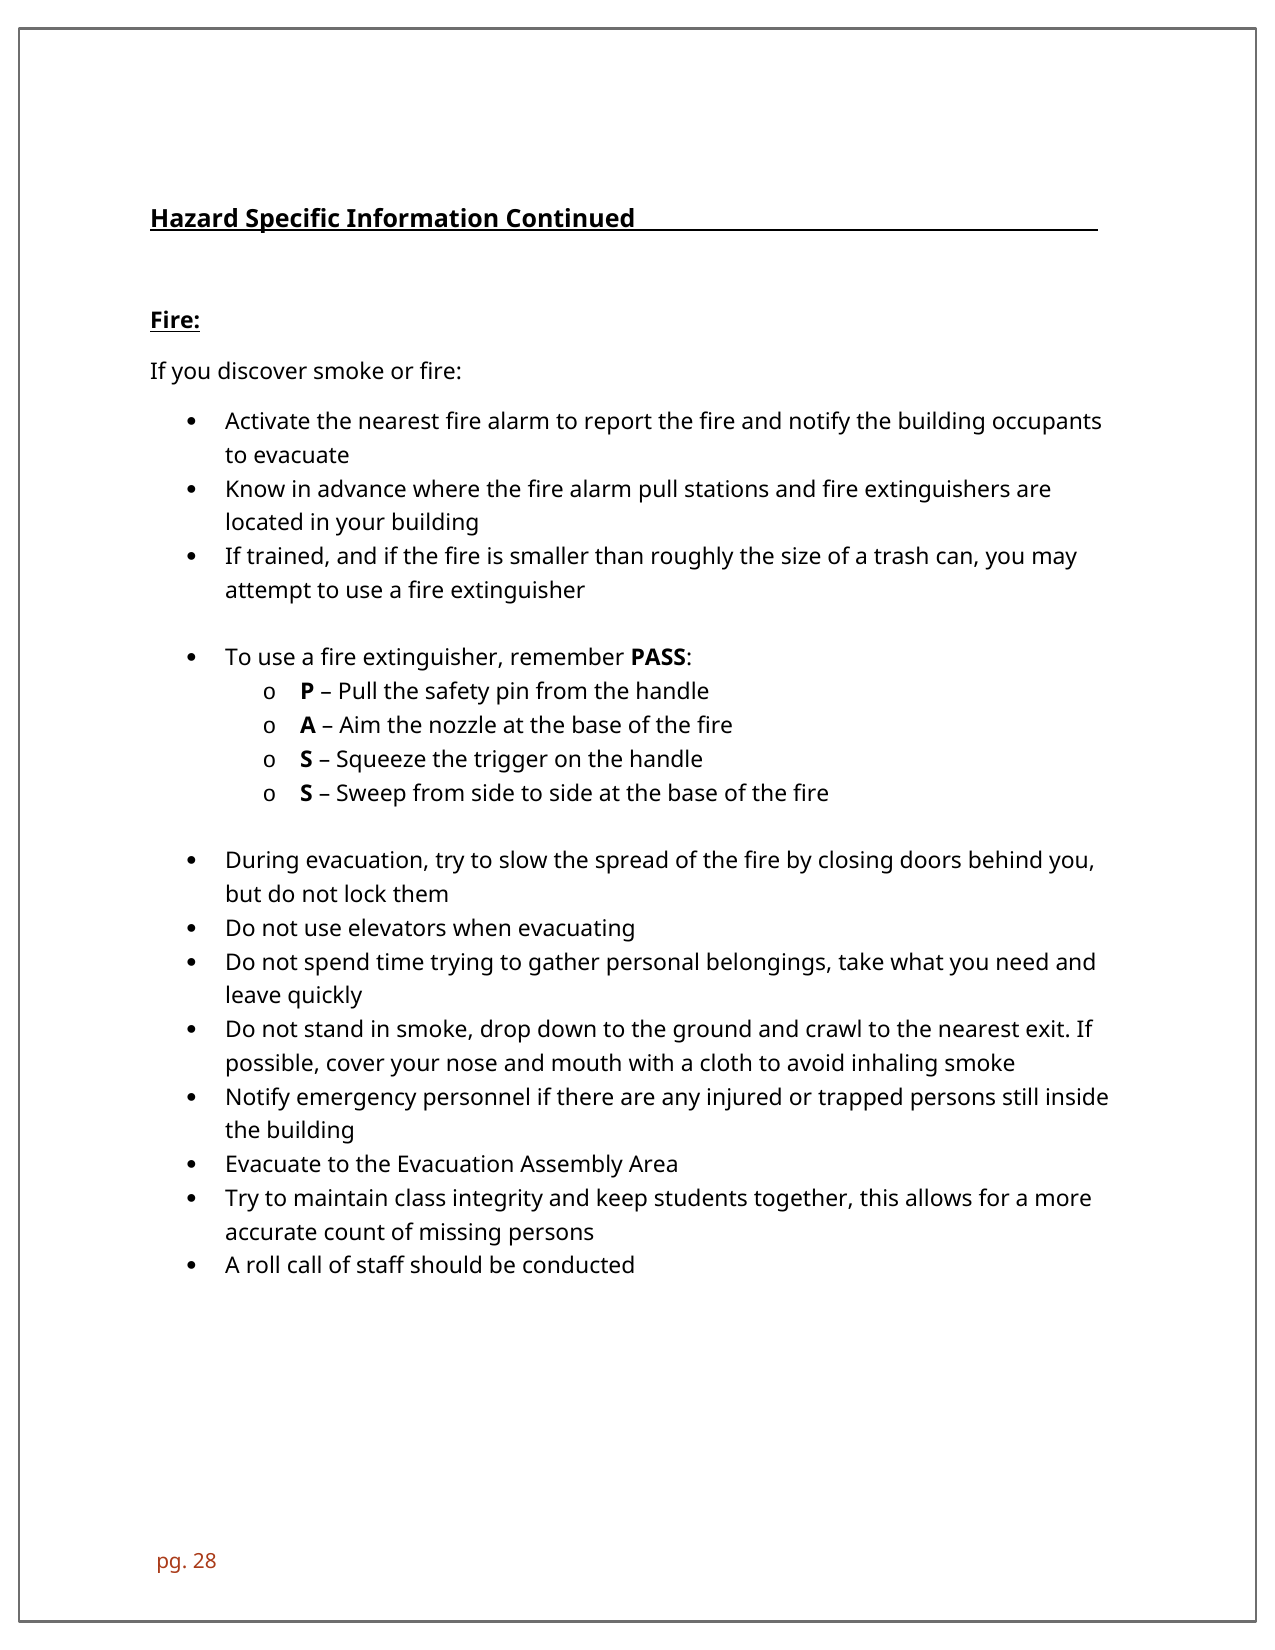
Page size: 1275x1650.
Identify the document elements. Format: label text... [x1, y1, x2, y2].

list A – Aim the nozzle at the base of the fire [262, 709, 1125, 740]
list Do not spend time trying to gather personal belongings, take what you need and leave quickly [187, 946, 1125, 1011]
text If you discover smoke or fire: [150, 355, 1125, 386]
list A roll call of staff should be conducted [187, 1249, 1125, 1281]
list Do not stand in smoke, drop down to the ground and crawl to the nearest exit. If possible, cover your nose and mouth with a cloth to avoid inhaling smoke [187, 1013, 1125, 1078]
list S – Squeeze the trigger on the handle [262, 743, 1125, 774]
list S – Sweep from side to side at the base of the fire [262, 777, 1125, 808]
list Evacuate to the Evacuation Assembly Area [187, 1148, 1125, 1179]
list Notify emergency personnel if there are any injured or trapped persons still inside the building [187, 1081, 1125, 1146]
text Hazard Specific Information Continued_____________________________________________ [150, 200, 1125, 234]
list During evacuation, try to slow the spread of the fire by closing doors behind you, but do not lock them [187, 844, 1125, 909]
list Know in advance where the fire alarm pull stations and fire extinguishers are located in your building [187, 473, 1125, 538]
list P – Pull the safety pin from the handle [262, 675, 1125, 706]
text Fire: [150, 304, 1125, 336]
list Try to maintain class integrity and keep students together, this allows for a more accurate count of missing persons [187, 1182, 1125, 1247]
list If trained, and if the fire is smaller than roughly the size of a trash can, you may attempt to use a fire extinguisher [187, 540, 1125, 605]
list Do not use elevators when evacuating [187, 912, 1125, 943]
list Activate the nearest fire alarm to report the fire and notify the building occupants to evacuate [187, 405, 1125, 470]
list To use a fire extinguisher, remember PASS: [187, 641, 1125, 673]
